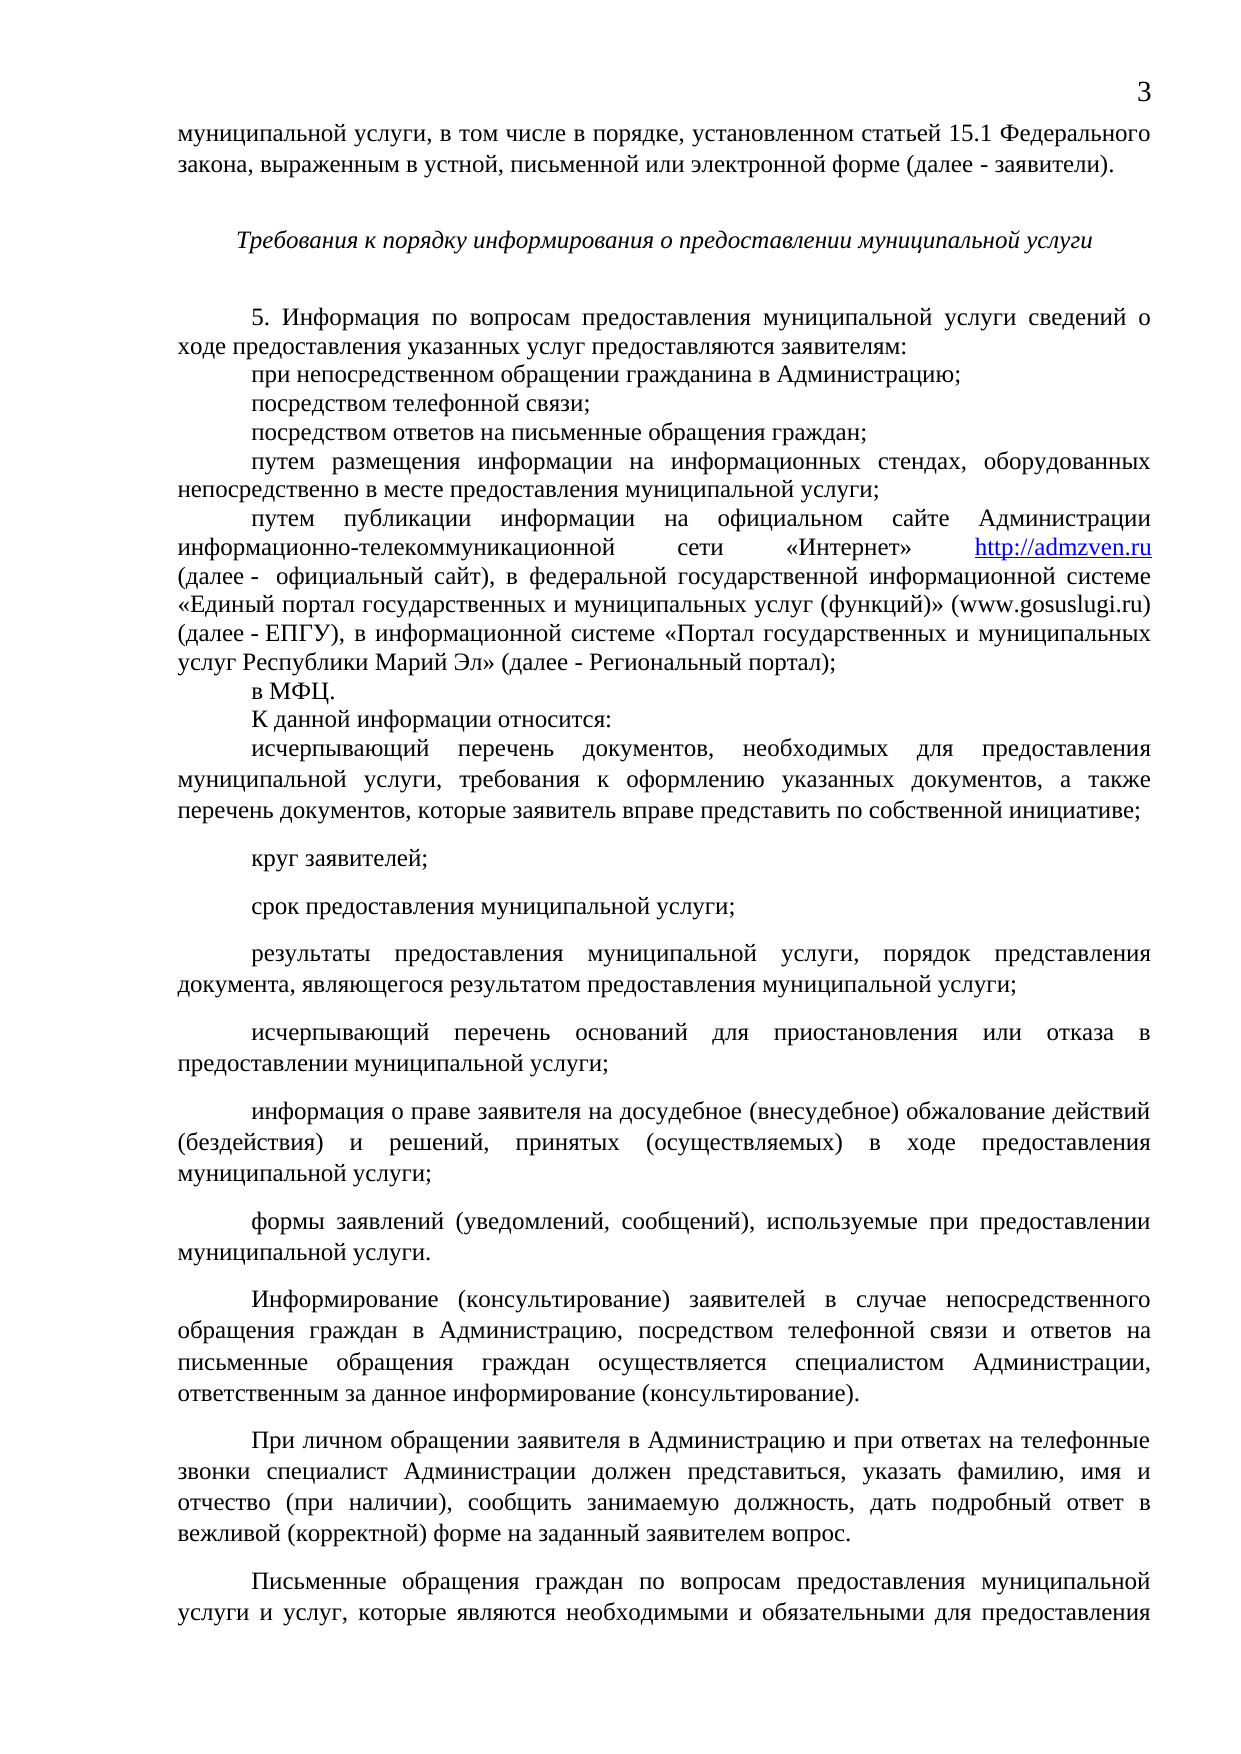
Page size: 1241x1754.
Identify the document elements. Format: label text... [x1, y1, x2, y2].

text круг заявителей; [177, 843, 1152, 872]
text исчерпывающий перечень оснований для приостановления или отказа в предоставлении муниципальной услуги; [177, 1017, 1152, 1077]
text формы заявлений (уведомлений, сообщений), используемые при предоставлении муниципальной услуги. [177, 1206, 1152, 1266]
text Информирование (консультирование) заявителей в случае непосредственного обращения граждан в Администрацию, посредством телефонной связи и ответов на письменные обращения граждан осуществляется специалистом Администрации, ответственным за данное информирование (консультирование). [177, 1284, 1152, 1406]
text в МФЦ. [177, 676, 1152, 704]
text При личном обращении заявителя в Администрацию и при ответах на телефонные звонки специалист Администрации должен представиться, указать фамилию, имя и отчество (при наличии), сообщить занимаемую должность, дать подробный ответ в вежливой (корректной) форме на заданный заявителем вопрос. [177, 1425, 1152, 1547]
text при непосредственном обращении гражданина в Администрацию; [177, 359, 1152, 388]
text исчерпывающий перечень документов, необходимых для предоставления муниципальной услуги, требования к оформлению указанных документов, а также перечень документов, которые заявитель вправе представить по собственной инициативе; [177, 733, 1152, 824]
text 5. Информация по вопросам предоставления муниципальной услуги сведений о ходе предоставления указанных услуг предоставляются заявителям: [177, 302, 1152, 359]
text результаты предоставления муниципальной услуги, порядок представления документа, являющегося результатом предоставления муниципальной услуги; [177, 938, 1152, 998]
text посредством телефонной связи; [177, 388, 1152, 417]
text срок предоставления муниципальной услуги; [177, 891, 1152, 919]
text путем публикации информации на официальном сайте Администрации информационно-телекоммуникационной сети «Интернет» http://admzven.ru (далее - официальный сайт), в федеральной государственной информационной системе «Единый портал государственных и муниципальных услуг (функций)» (www.gosuslugi.ru) (далее - ЕПГУ), в информационной системе «Портал государственных и муниципальных услуг Республики Марий Эл» (далее - Региональный портал); [177, 503, 1152, 676]
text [177, 1566, 1152, 1626]
text путем размещения информации на информационных стендах, оборудованных непосредственно в месте предоставления муниципальной услуги; [177, 446, 1152, 503]
text информация о праве заявителя на досудебное (внесудебное) обжалование действий (бездействия) и решений, принятых (осуществляемых) в ходе предоставления муниципальной услуги; [177, 1096, 1152, 1187]
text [177, 118, 1152, 178]
text К данной информации относится: [177, 704, 1152, 733]
text Требования к порядку информирования о предоставлении муниципальной услуги [177, 226, 1152, 254]
text посредством ответов на письменные обращения граждан; [177, 417, 1152, 446]
